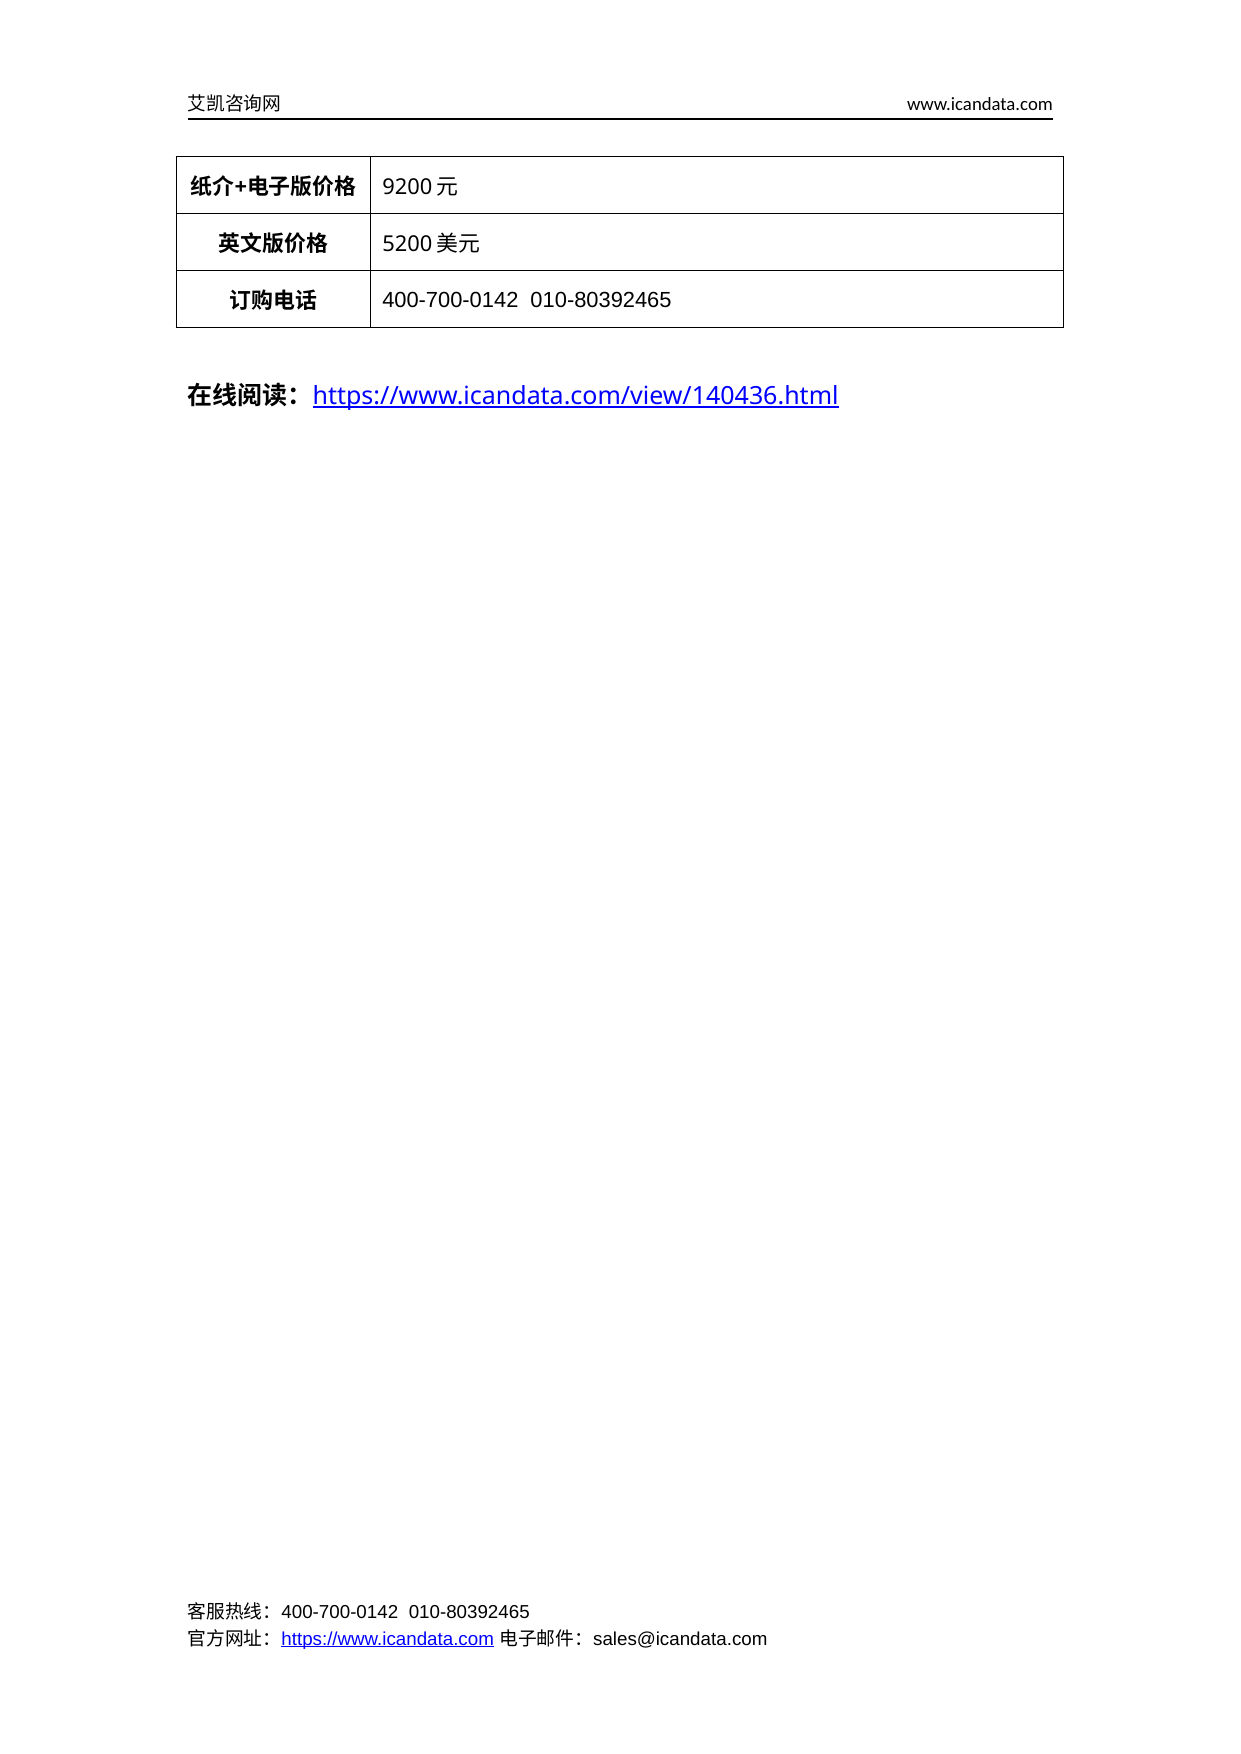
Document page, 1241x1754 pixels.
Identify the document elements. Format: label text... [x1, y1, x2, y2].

table_cell 纸介+电子版价格 [177, 157, 370, 213]
table_cell 400-700-0142 010-80392465 [371, 271, 1063, 327]
table_cell 5200美元 [371, 214, 1063, 270]
text 在线阅读：https://www.icandata.com/view/140436.html [187, 361, 1053, 426]
table_cell 9200元 [371, 157, 1063, 213]
table_cell 订购电话 [177, 271, 370, 327]
table_cell 英文版价格 [177, 214, 370, 270]
